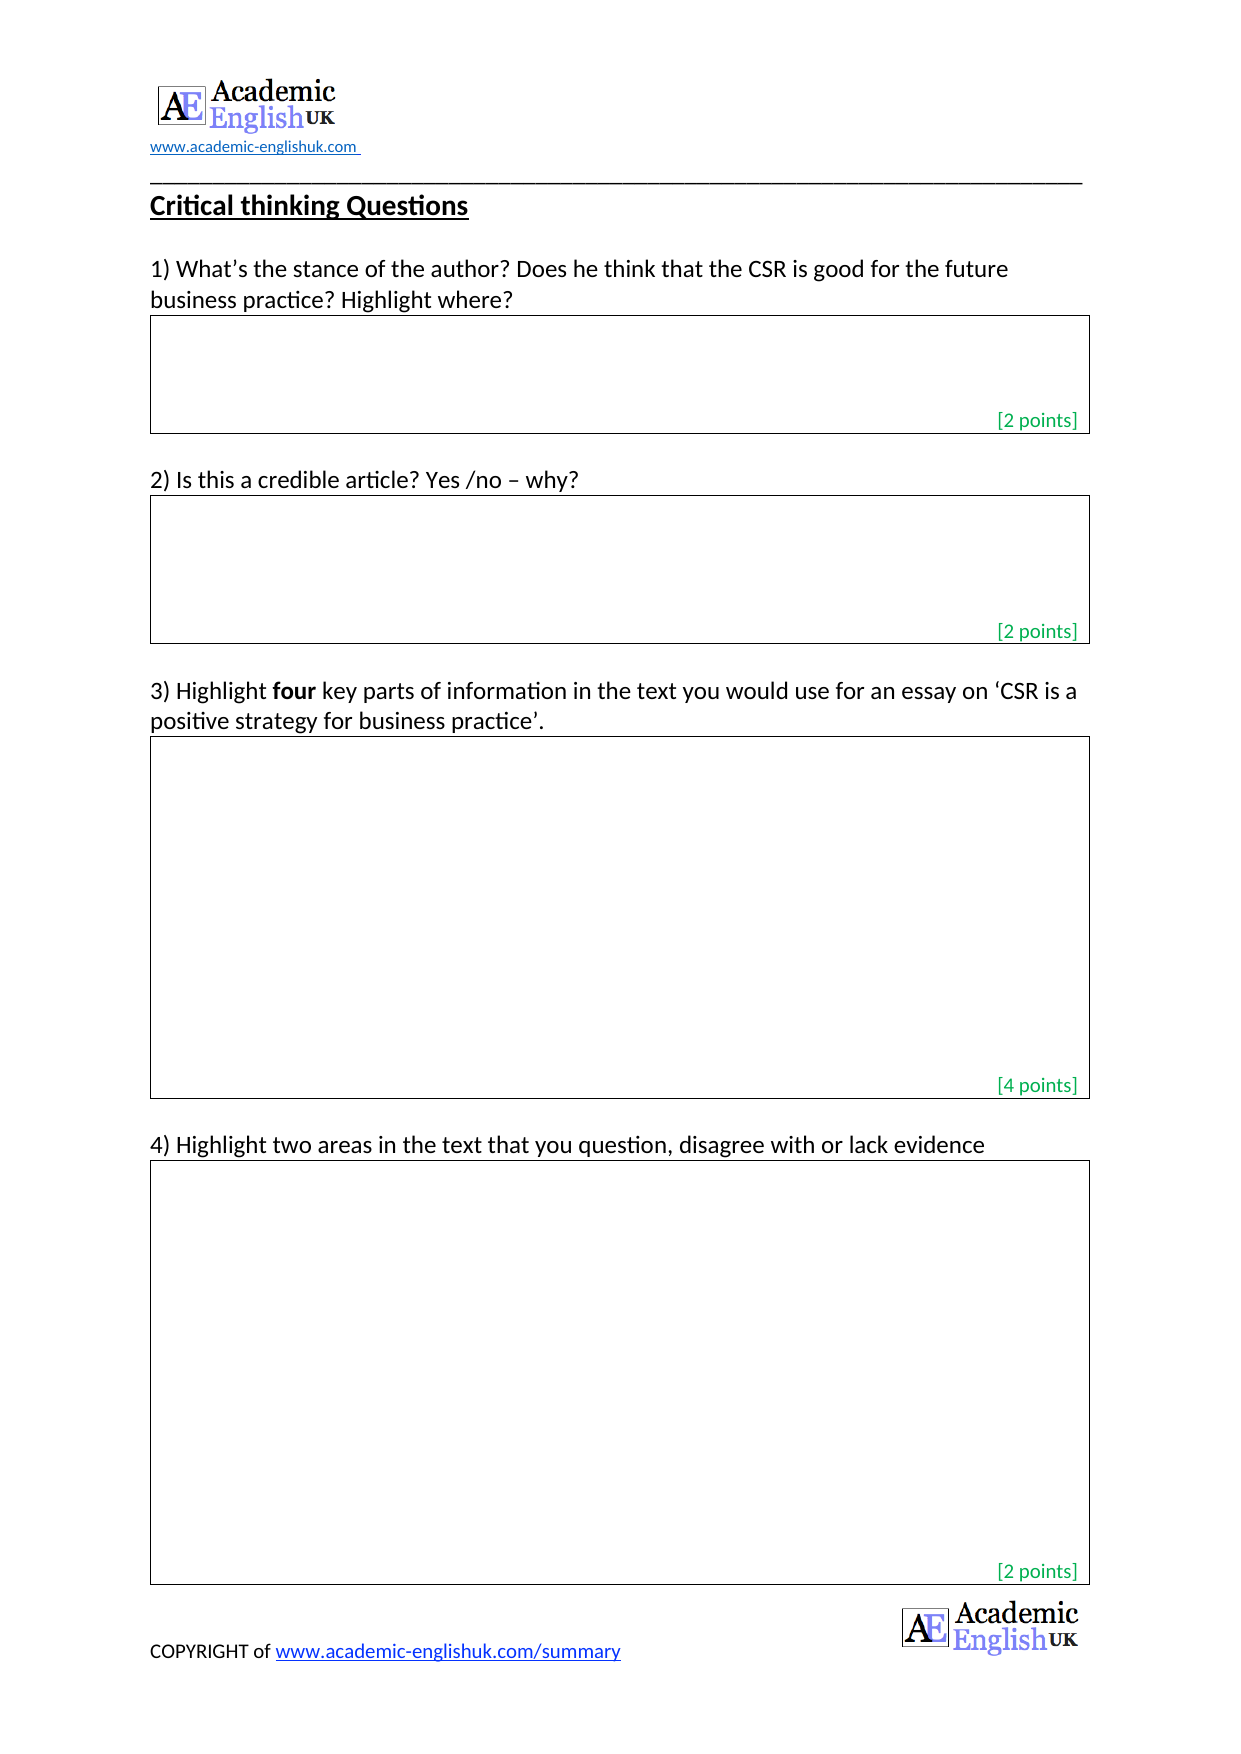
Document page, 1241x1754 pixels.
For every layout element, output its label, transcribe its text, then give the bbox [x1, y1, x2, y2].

text 1) What’s the stance of the author? Does he think that the CSR is good for the future business practice? Highlight where? [150, 254, 1090, 315]
picture [154, 75, 338, 137]
text Critical thinking Questions [150, 187, 1090, 223]
picture [898, 1597, 1082, 1659]
table_header [2 points] [151, 1161, 1089, 1583]
table_header [2 points] [151, 316, 1089, 433]
text 4) Highlight two areas in the text that you question, disagree with or lack evidence [150, 1130, 1090, 1160]
table_header [4 points] [151, 737, 1089, 1098]
text 3) Highlight four key parts of information in the text you would use for an essay on ‘CSR is a positive strategy for business practice’. [150, 675, 1090, 736]
table_header [2 points] [151, 496, 1089, 643]
text 2) Is this a credible article? Yes /no – why? [150, 464, 1090, 495]
